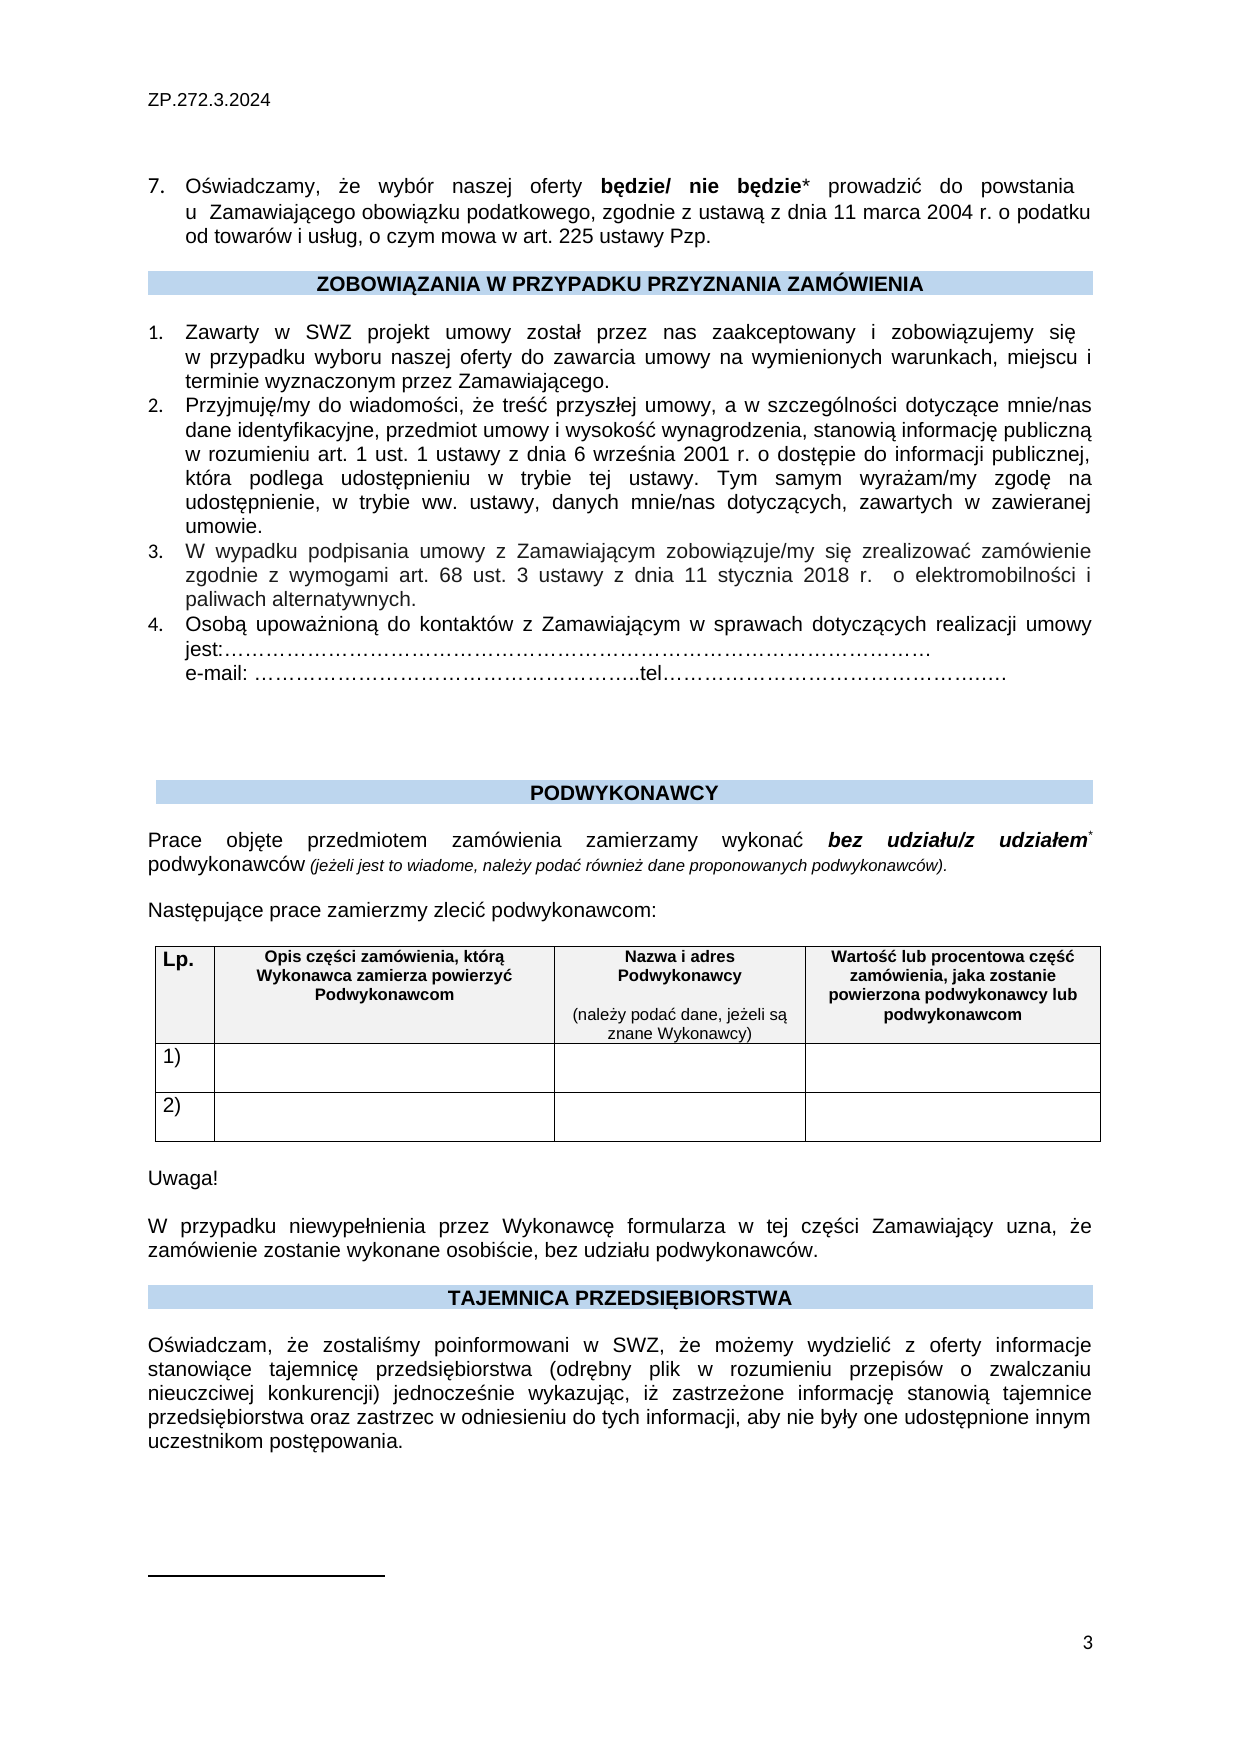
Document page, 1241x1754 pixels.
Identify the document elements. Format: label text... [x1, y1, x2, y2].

text Uwaga! [148, 1166, 1093, 1189]
list W wypadku podpisania umowy z Zamawiającym zobowiązuje/my się zrealizować zamówienie zgodnie z wymogami art. 68 ust. 3 ustawy z dnia 11 stycznia 2018 r. o elektromobilności i paliwach alternatywnych. [148, 538, 1093, 611]
list Oświadczamy, że wybór naszej oferty będzie/ nie będzie* prowadzić do powstania u Zamawiającego obowiązku podatkowego, zgodnie z ustawą z dnia 11 marca 2004 r. o podatku od towarów i usług, o czym mowa w art. 225 ustawy Pzp. [148, 172, 1093, 247]
list Zawarty w SWZ projekt umowy został przez nas zaakceptowany i zobowiązujemy się w przypadku wyboru naszej oferty do zawarcia umowy na wymienionych warunkach, miejscu i terminie wyznaczonym przez Zamawiającego. [148, 319, 1093, 393]
list Osobą upoważnioną do kontaktów z Zamawiającym w sprawach dotyczących realizacji umowy jest:………………………………………………………………………………………… [148, 611, 1093, 661]
text ZOBOWIĄZANIA W PRZYPADKU PRZYZNANIA ZAMÓWIENIA [148, 271, 1093, 295]
table_cell [215, 1093, 554, 1141]
table_cell [806, 1093, 1100, 1141]
table_cell 1) [156, 1044, 214, 1092]
text W przypadku niewypełnienia przez Wykonawcę formularza w tej części Zamawiający uzna, że zamówienie zostanie wykonane osobiście, bez udziału podwykonawców. [148, 1213, 1093, 1261]
table_cell [555, 1093, 805, 1141]
table_header Nazwa i adres Podwykonawcy (należy podać dane, jeżeli są znane Wykonawcy) [555, 947, 805, 1043]
text e-mail: ………………………………………………..tel……………………………………….…. [185, 661, 1093, 684]
table_header Wartość lub procentowa część zamówienia, jaka zostanie powierzona podwykonawcy lub podwykonawcom [806, 947, 1100, 1043]
table_cell [555, 1044, 805, 1092]
table_header Opis części zamówienia, którą Wykonawca zamierza powierzyć Podwykonawcom [215, 947, 554, 1043]
text Następujące prace zamierzmy zlecić podwykonawcom: [148, 898, 1093, 922]
text Oświadczam, że zostaliśmy poinformowani w SWZ, że możemy wydzielić z oferty informacje stanowiące tajemnicę przedsiębiorstwa (odrębny plik w rozumieniu przepisów o zwalczaniu nieuczciwej konkurencji) jednocześnie wykazując, iż zastrzeżone informację stanowią tajemnice przedsiębiorstwa oraz zastrzec w odniesieniu do tych informacji, aby nie były one udostępnione innym uczestnikom postępowania. [148, 1333, 1093, 1453]
list Przyjmuję/my do wiadomości, że treść przyszłej umowy, a w szczególności dotyczące mnie/nas dane identyfikacyjne, przedmiot umowy i wysokość wynagrodzenia, stanowią informację publiczną w rozumieniu art. 1 ust. 1 ustawy z dnia 6 września 2001 r. o dostępie do informacji publicznej, która podlega udostępnieniu w trybie tej ustawy. Tym samym wyrażam/my zgodę na udostępnienie, w trybie ww. ustawy, danych mnie/nas dotyczących, zawartych w zawieranej umowie. [148, 393, 1093, 538]
table_cell 2) [156, 1093, 214, 1141]
text Prace objęte przedmiotem zamówienia zamierzamy wykonać bez udziału/z udziałem* podwykonawców (jeżeli jest to wiadome, należy podać również dane proponowanych podwykonawców). [148, 828, 1093, 876]
table_cell [215, 1044, 554, 1092]
text PODWYKONAWCY [156, 780, 1093, 804]
table_header Lp. [156, 947, 214, 1043]
table_cell [806, 1044, 1100, 1092]
text TAJEMNICA PRZEDSIĘBIORSTWA [148, 1285, 1093, 1309]
